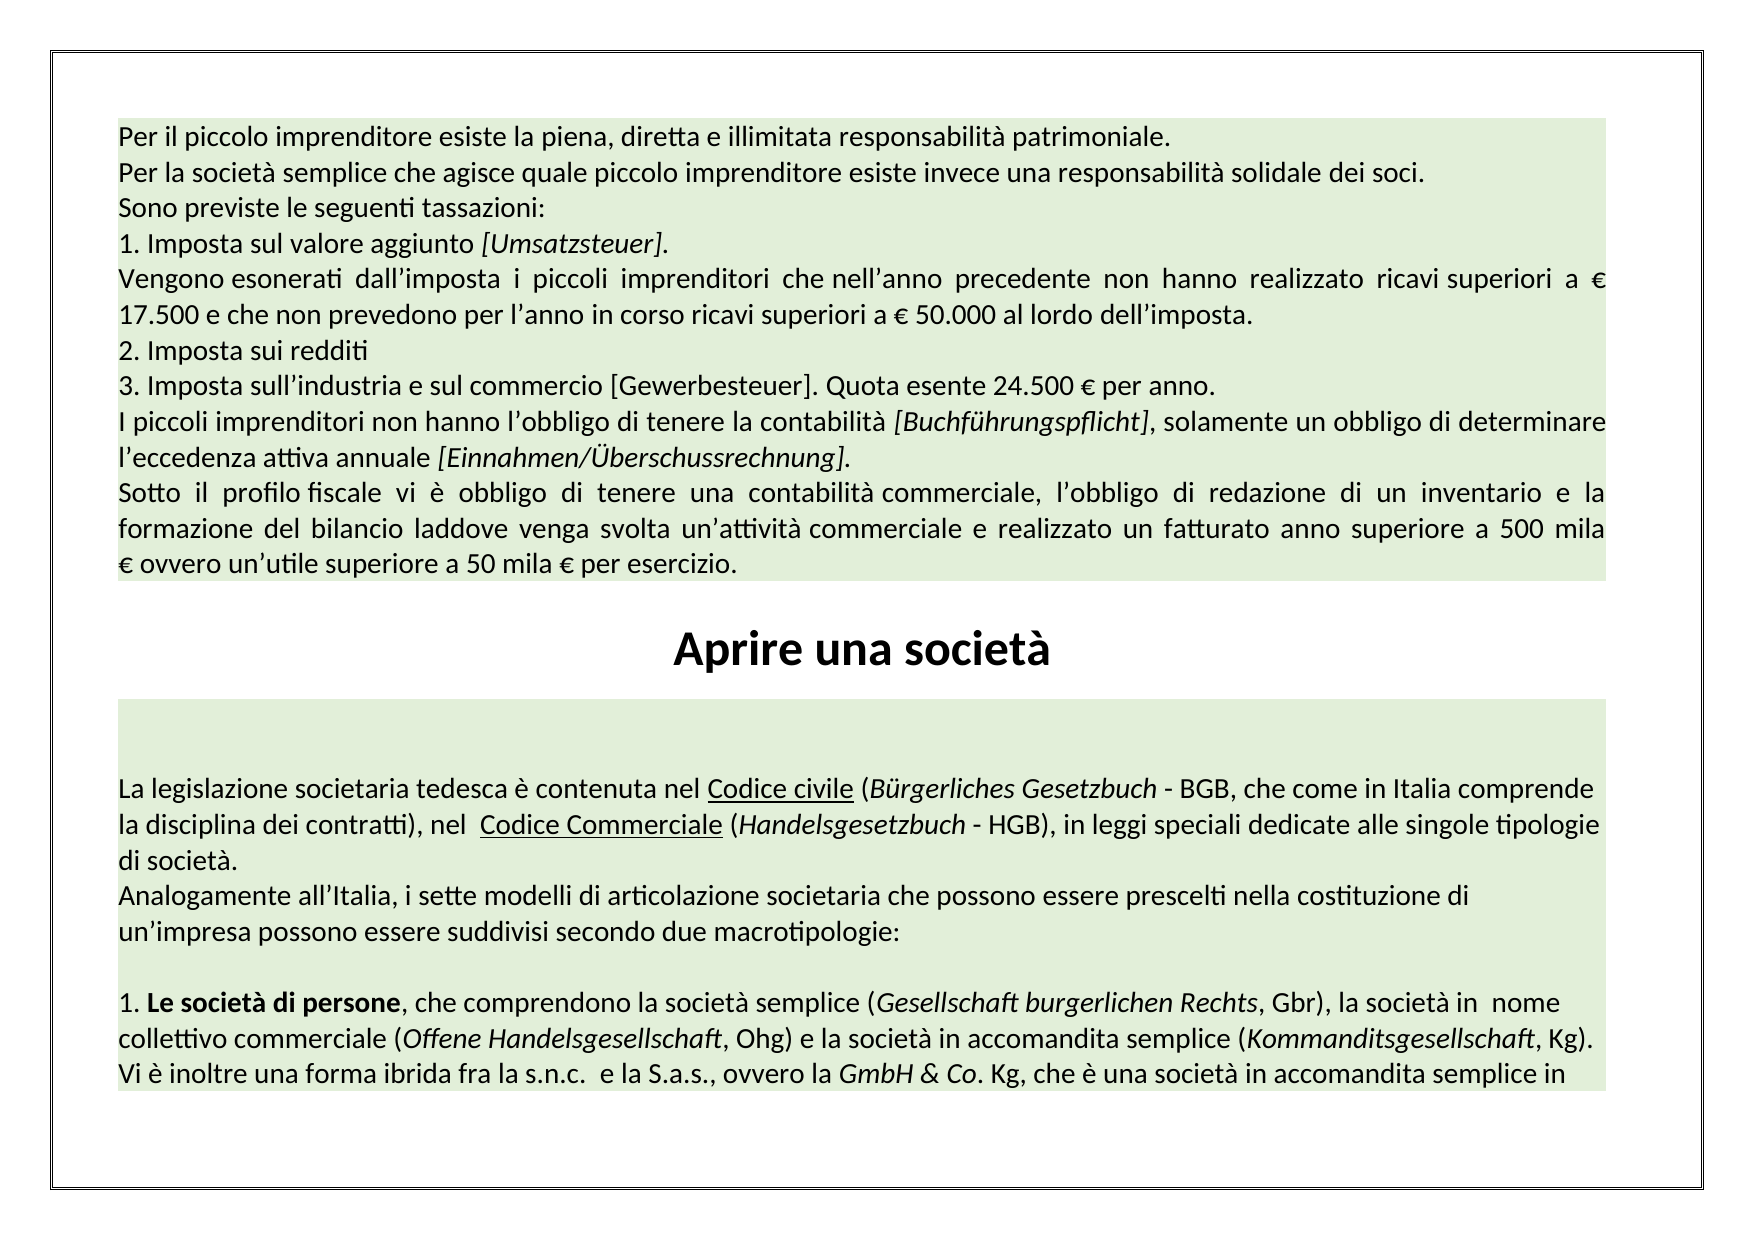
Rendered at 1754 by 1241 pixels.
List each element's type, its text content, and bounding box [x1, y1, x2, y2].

text 3. Imposta sull’industria e sul commercio [Gewerbesteuer]. Quota esente 24.500 € per anno. [118, 367, 1606, 403]
text Sono previste le seguenti tassazioni: [118, 189, 1606, 225]
text Aprire una società [118, 617, 1606, 678]
text I piccoli imprenditori non hanno l’obbligo di tenere la contabilità [Buchführungspflicht], solamente un obbligo di determinare l’eccedenza attiva annuale [Einnahmen/Überschussrechnung]. [118, 403, 1606, 474]
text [118, 699, 1606, 1091]
text Sotto il profilo fiscale vi è obbligo di tenere una contabilità commerciale, l’obbligo di redazione di un inventario e la formazione del bilancio laddove venga svolta un’attività commerciale e realizzato un fatturato anno superiore a 500 mila € ovvero un’utile superiore a 50 mila € per esercizio. [118, 474, 1606, 581]
text Vengono esonerati dall’imposta i piccoli imprenditori che nell’anno precedente non hanno realizzato ricavi superiori a € 17.500 e che non prevedono per l’anno in corso ricavi superiori a € 50.000 al lordo dell’imposta. [118, 261, 1606, 332]
text Per la società semplice che agisce quale piccolo imprenditore esiste invece una responsabilità solidale dei soci. [118, 154, 1606, 189]
text Per il piccolo imprenditore esiste la piena, diretta e illimitata responsabilità patrimoniale. [118, 118, 1606, 154]
text 1. Imposta sul valore aggiunto [Umsatzsteuer]. [118, 225, 1606, 261]
text 2. Imposta sui redditi [118, 332, 1606, 367]
